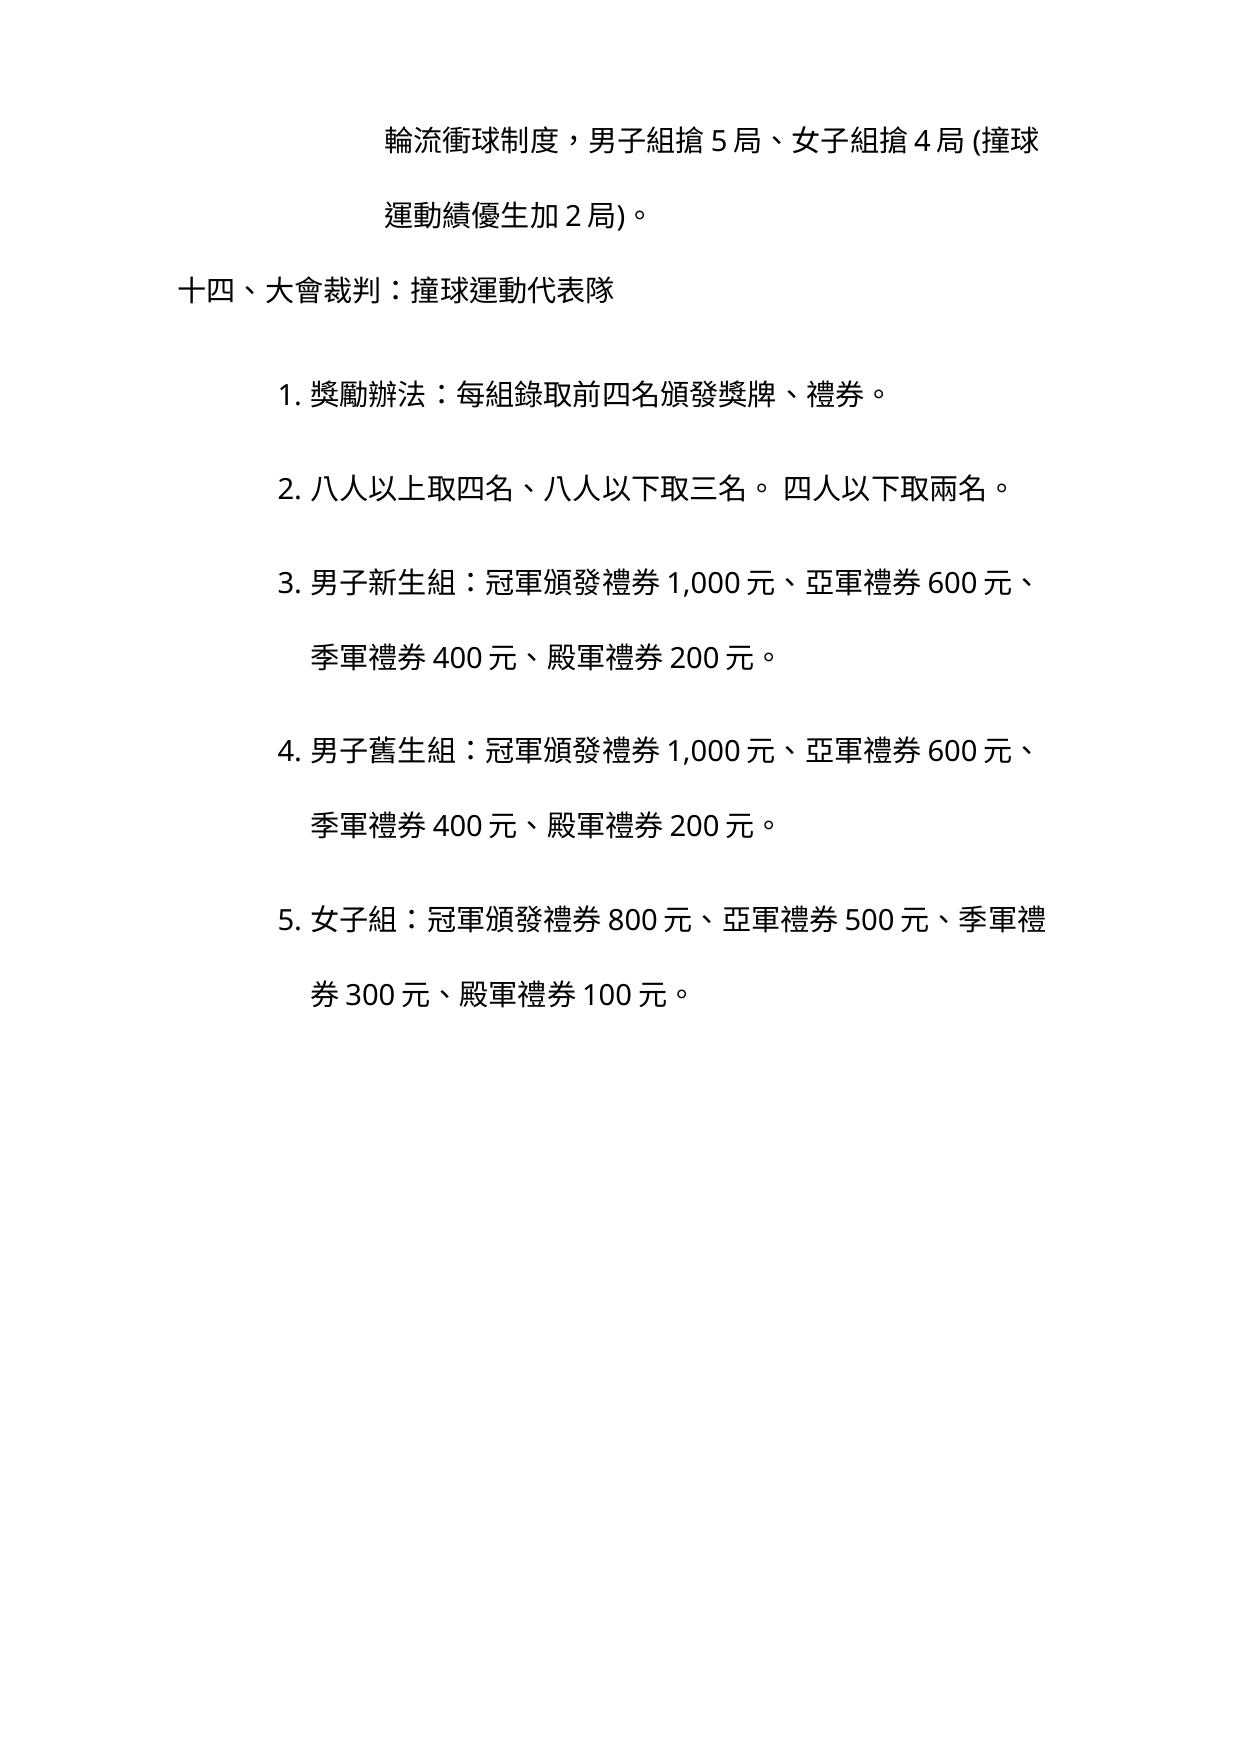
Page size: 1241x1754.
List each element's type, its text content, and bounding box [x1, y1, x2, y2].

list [177, 101, 1063, 251]
list 大會裁判：撞球運動代表隊 [177, 251, 1063, 326]
list 男子新生組：冠軍頒發禮券1,000元、亞軍禮券600元、季軍禮券400元、殿軍禮券200元。 [277, 543, 1063, 693]
list 八人以上取四名、八人以下取三名。 四人以下取兩名。 [277, 449, 1063, 524]
list 女子組：冠軍頒發禮券800元、亞軍禮券500元、季軍禮券300元、殿軍禮券100元。 [277, 880, 1063, 1030]
list 男子舊生組：冠軍頒發禮券1,000元、亞軍禮券600元、季軍禮券400元、殿軍禮券200元。 [277, 712, 1063, 862]
list 獎勵辦法：每組錄取前四名頒發獎牌、禮券。 [277, 355, 1063, 430]
